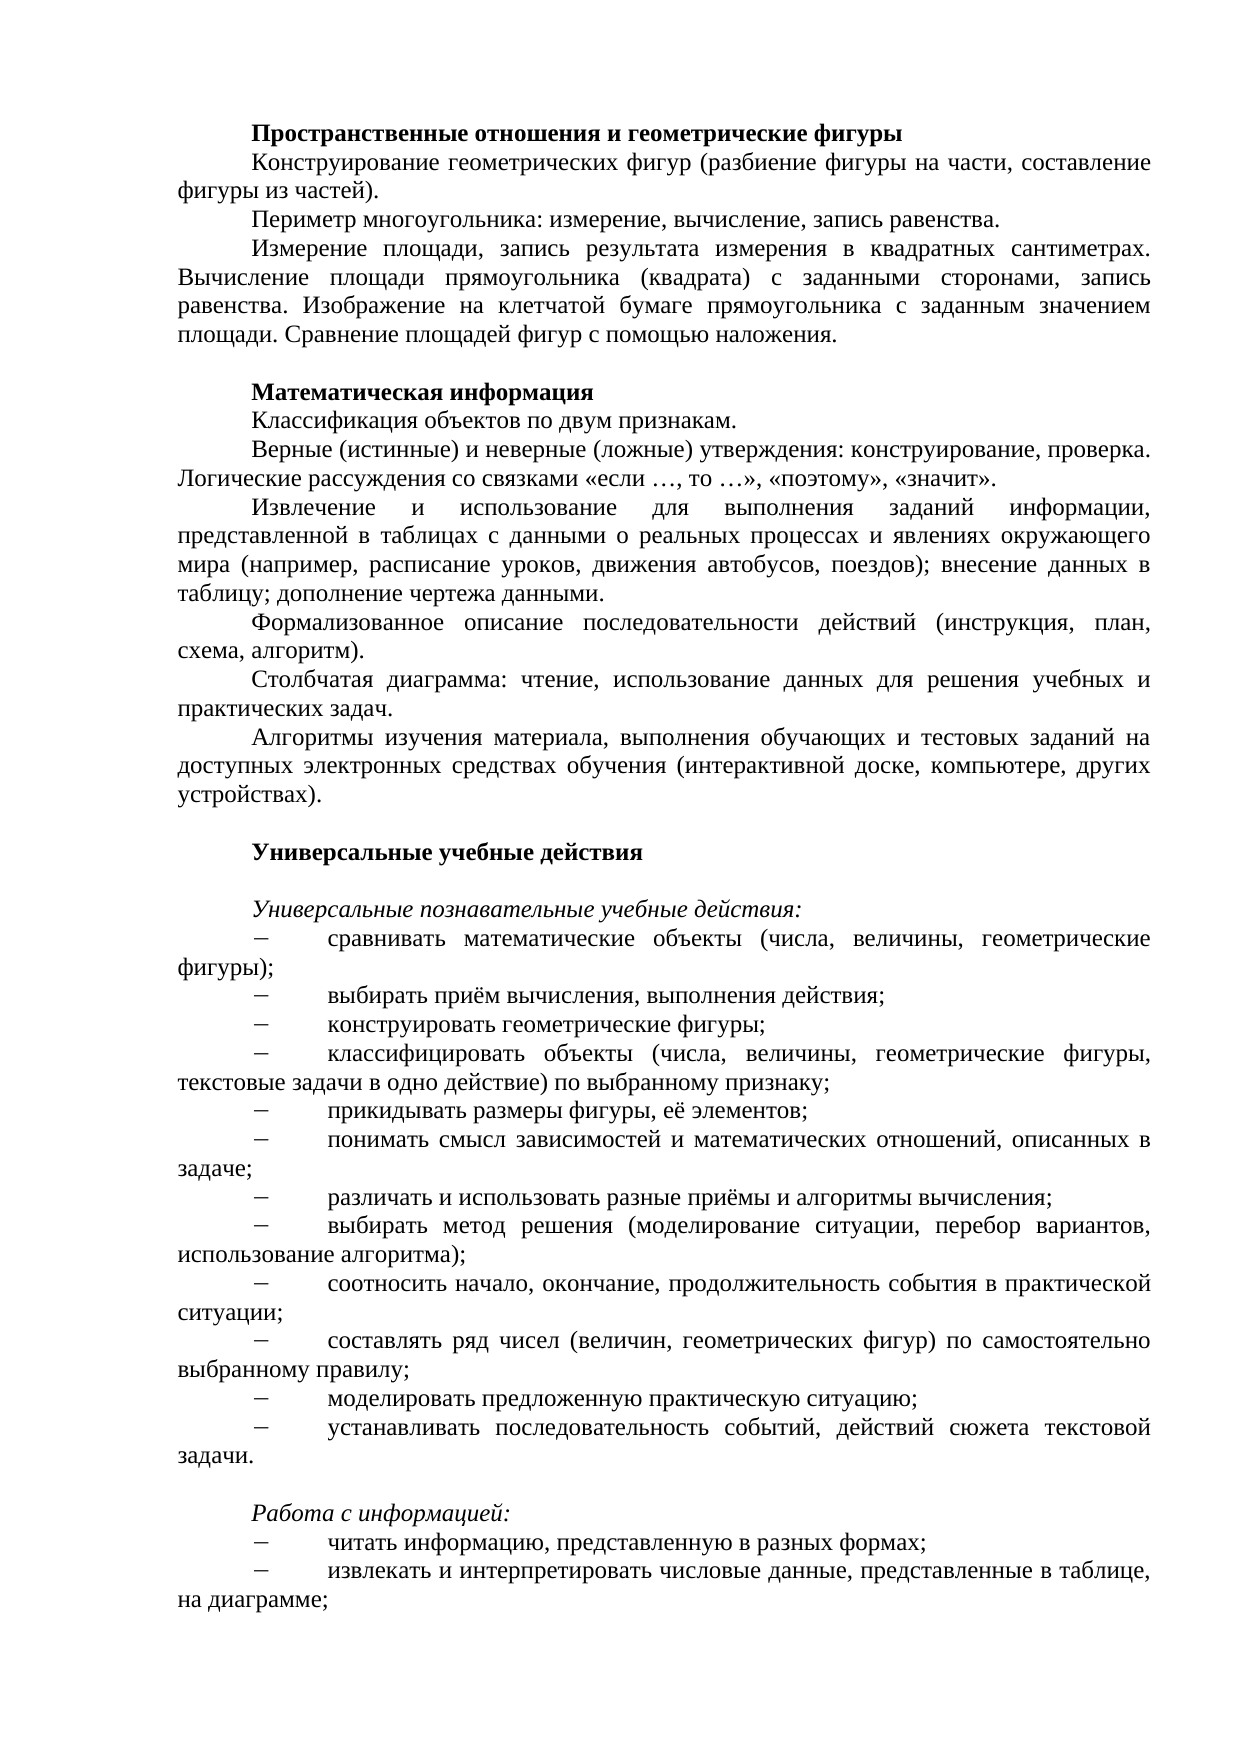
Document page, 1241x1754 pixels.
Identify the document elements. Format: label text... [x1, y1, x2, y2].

list извлекать и интерпретировать числовые данные, представленные в таблице, на диаграмме; [177, 1556, 1152, 1613]
text Работа с информацией: [177, 1498, 1152, 1527]
text Формализованное описание последовательности действий (инструкция, план, схема, алгоритм). [177, 607, 1152, 664]
list прикидывать размеры фигуры, её элементов; [177, 1096, 1152, 1124]
list моделировать предложенную практическую ситуацию; [177, 1383, 1152, 1412]
list понимать смысл зависимостей и математических отношений, описанных в задаче; [177, 1124, 1152, 1182]
text Универсальные учебные действия [177, 837, 1152, 866]
text Пространственные отношения и геометрические фигуры [177, 118, 1152, 147]
text Универсальные познавательные учебные действия: [177, 894, 1152, 923]
list соотносить начало, окончание, продолжительность события в практической ситуации; [177, 1268, 1152, 1326]
text Алгоритмы изучения материала, выполнения обучающих и тестовых заданий на доступных электронных средствах обучения (интерактивной доске, компьютере, других устройствах). [177, 722, 1152, 808]
list устанавливать последовательность событий, действий сюжета текстовой задачи. [177, 1412, 1152, 1469]
text Классификация объектов по двум признакам. [177, 406, 1152, 434]
list составлять ряд чисел (величин, геометрических фигур) по самостоятельно выбранному правилу; [177, 1326, 1152, 1383]
text Математическая информация [177, 377, 1152, 406]
text Верные (истинные) и неверные (ложные) утверждения: конструирование, проверка. Логические рассуждения со связками «если …, то …», «поэтому», «значит». [177, 434, 1152, 492]
list конструировать геометрические фигуры; [177, 1009, 1152, 1038]
text Периметр многоугольника: измерение, вычисление, запись равенства. [177, 204, 1152, 233]
text Измерение площади, запись результата измерения в квадратных сантиметрах. Вычисление площади прямоугольника (квадрата) с заданными сторонами, запись равенства. Изображение на клетчатой бумаге прямоугольника с заданным значением площади. Сравнение площадей фигур с помощью наложения. [177, 233, 1152, 348]
text Извлечение и использование для выполнения заданий информации, представленной в таблицах с данными о реальных процессах и явлениях окружающего мира (например, расписание уроков, движения автобусов, поездов); внесение данных в таблицу; дополнение чертежа данными. [177, 492, 1152, 607]
text Конструирование геометрических фигур (разбиение фигуры на части, составление фигуры из частей). [177, 147, 1152, 204]
list сравнивать математические объекты (числа, величины, геометрические фигуры); [177, 923, 1152, 981]
list классифицировать объекты (числа, величины, геометрические фигуры, текстовые задачи в одно действие) по выбранному признаку; [177, 1038, 1152, 1096]
list читать информацию, представленную в разных формах; [177, 1527, 1152, 1556]
text Столбчатая диаграмма: чтение, использование данных для решения учебных и практических задач. [177, 664, 1152, 722]
list выбирать приём вычисления, выполнения действия; [177, 981, 1152, 1009]
list выбирать метод решения (моделирование ситуации, перебор вариантов, использование алгоритма); [177, 1211, 1152, 1268]
list различать и использовать разные приёмы и алгоритмы вычисления; [177, 1182, 1152, 1211]
